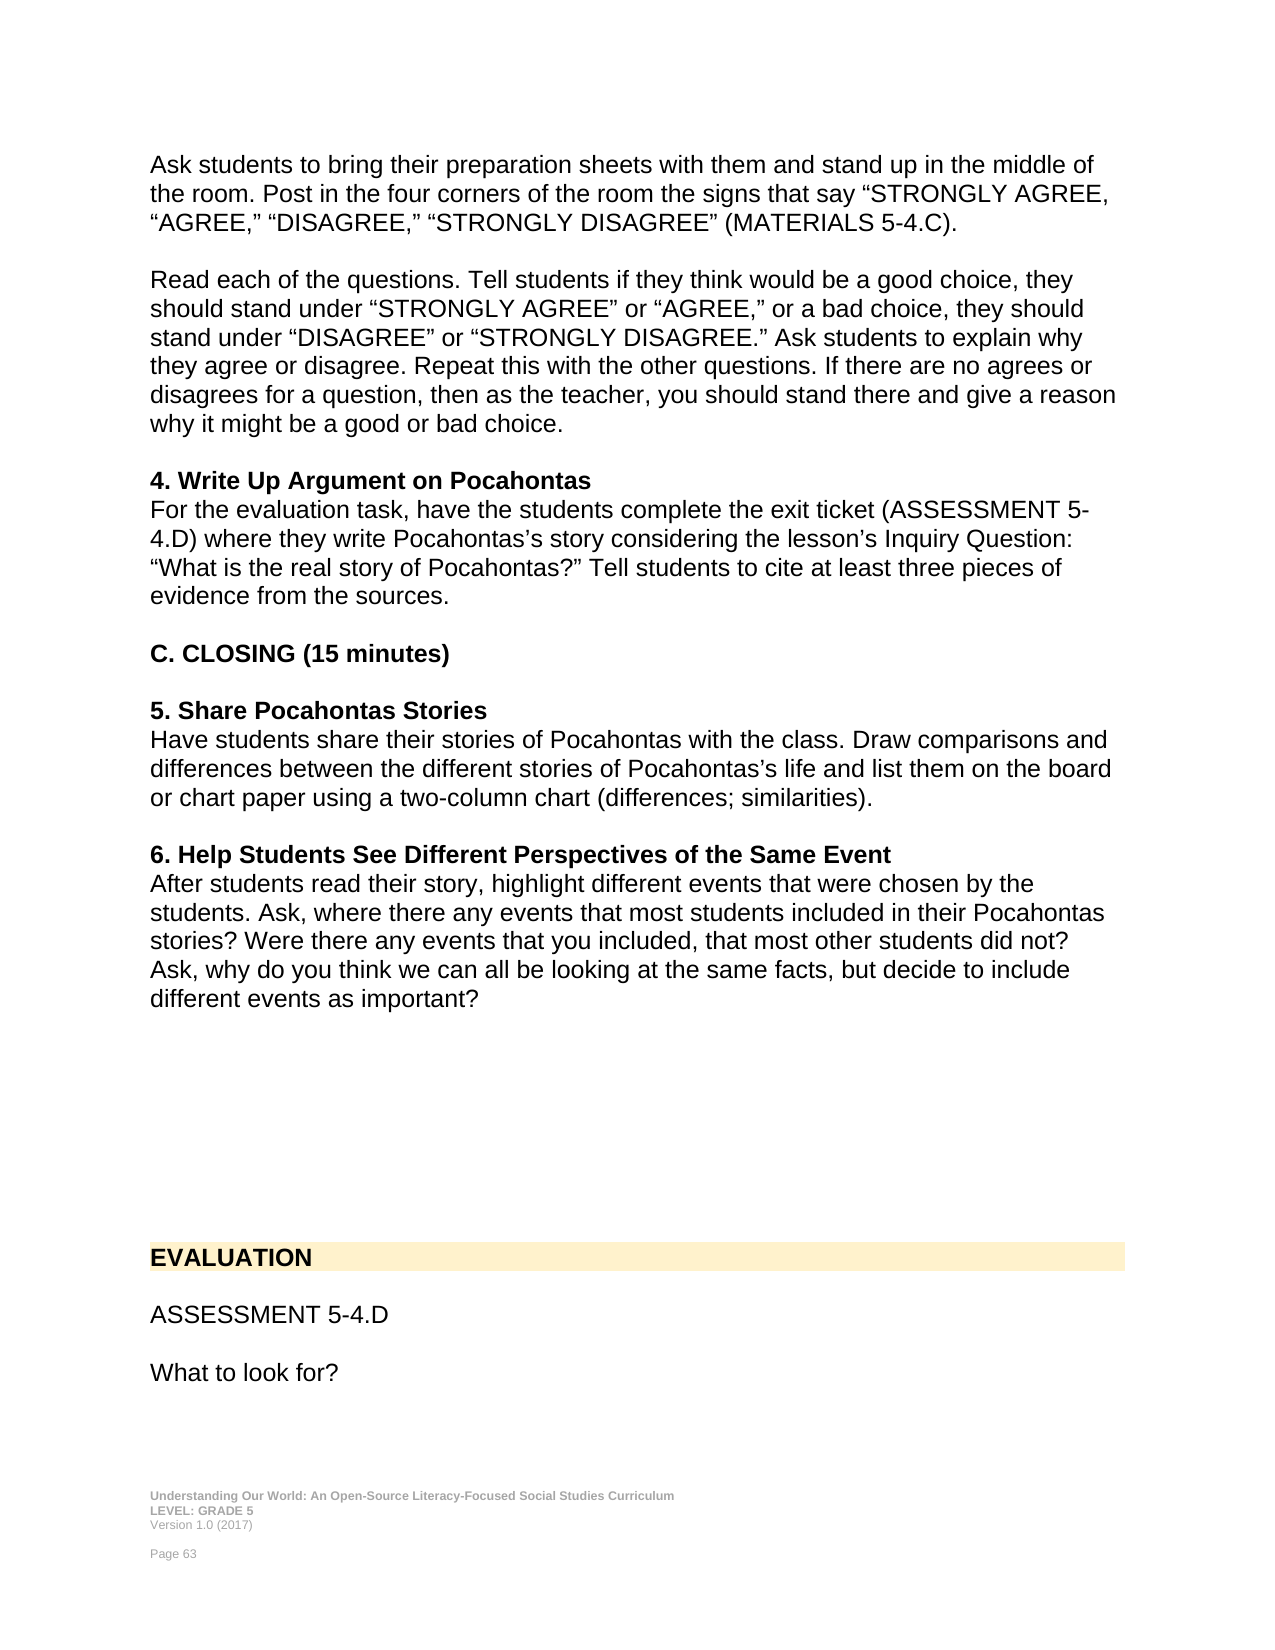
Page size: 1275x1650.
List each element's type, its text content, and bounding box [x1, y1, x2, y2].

text For the evaluation task, have the students complete the exit ticket (ASSESSMENT 5-4.D) where they write Pocahontas’s story considering the lesson’s Inquiry Question: “What is the real story of Pocahontas?” Tell students to cite at least three pieces of evidence from the sources. [150, 495, 1125, 610]
text Have students share their stories of Pocahontas with the class. Draw comparisons and differences between the different stories of Pocahontas’s life and list them on the board or chart paper using a two-column chart (differences; similarities). [150, 725, 1125, 811]
text 4. Write Up Argument on Pocahontas [150, 466, 1125, 495]
text Read each of the questions. Tell students if they think would be a good choice, they should stand under “STRONGLY AGREE” or “AGREE,” or a bad choice, they should stand under “DISAGREE” or “STRONGLY DISAGREE.” Ask students to explain why they agree or disagree. Repeat this with the other questions. If there are no agrees or disagrees for a question, then as the teacher, you should stand there and give a reason why it might be a good or bad choice. [150, 265, 1125, 437]
text C. CLOSING (15 minutes) [150, 639, 1125, 667]
text What to look for? [150, 1357, 1125, 1386]
text EVALUATION [150, 1242, 1125, 1271]
text 6. Help Students See Different Perspectives of the Same Event [150, 840, 1125, 869]
text 5. Share Pocahontas Stories [150, 696, 1125, 725]
text Ask students to bring their preparation sheets with them and stand up in the middle of the room. Post in the four corners of the room the signs that say “STRONGLY AGREE, “AGREE,” “DISAGREE,” “STRONGLY DISAGREE” (MATERIALS 5-4.C). [150, 150, 1125, 236]
text After students read their story, highlight different events that were chosen by the students. Ask, where there any events that most students included in their Pocahontas stories? Were there any events that you included, that most other students did not? Ask, why do you think we can all be looking at the same facts, but decide to include different events as important? [150, 869, 1125, 1012]
text ASSESSMENT 5-4.D [150, 1300, 1125, 1329]
